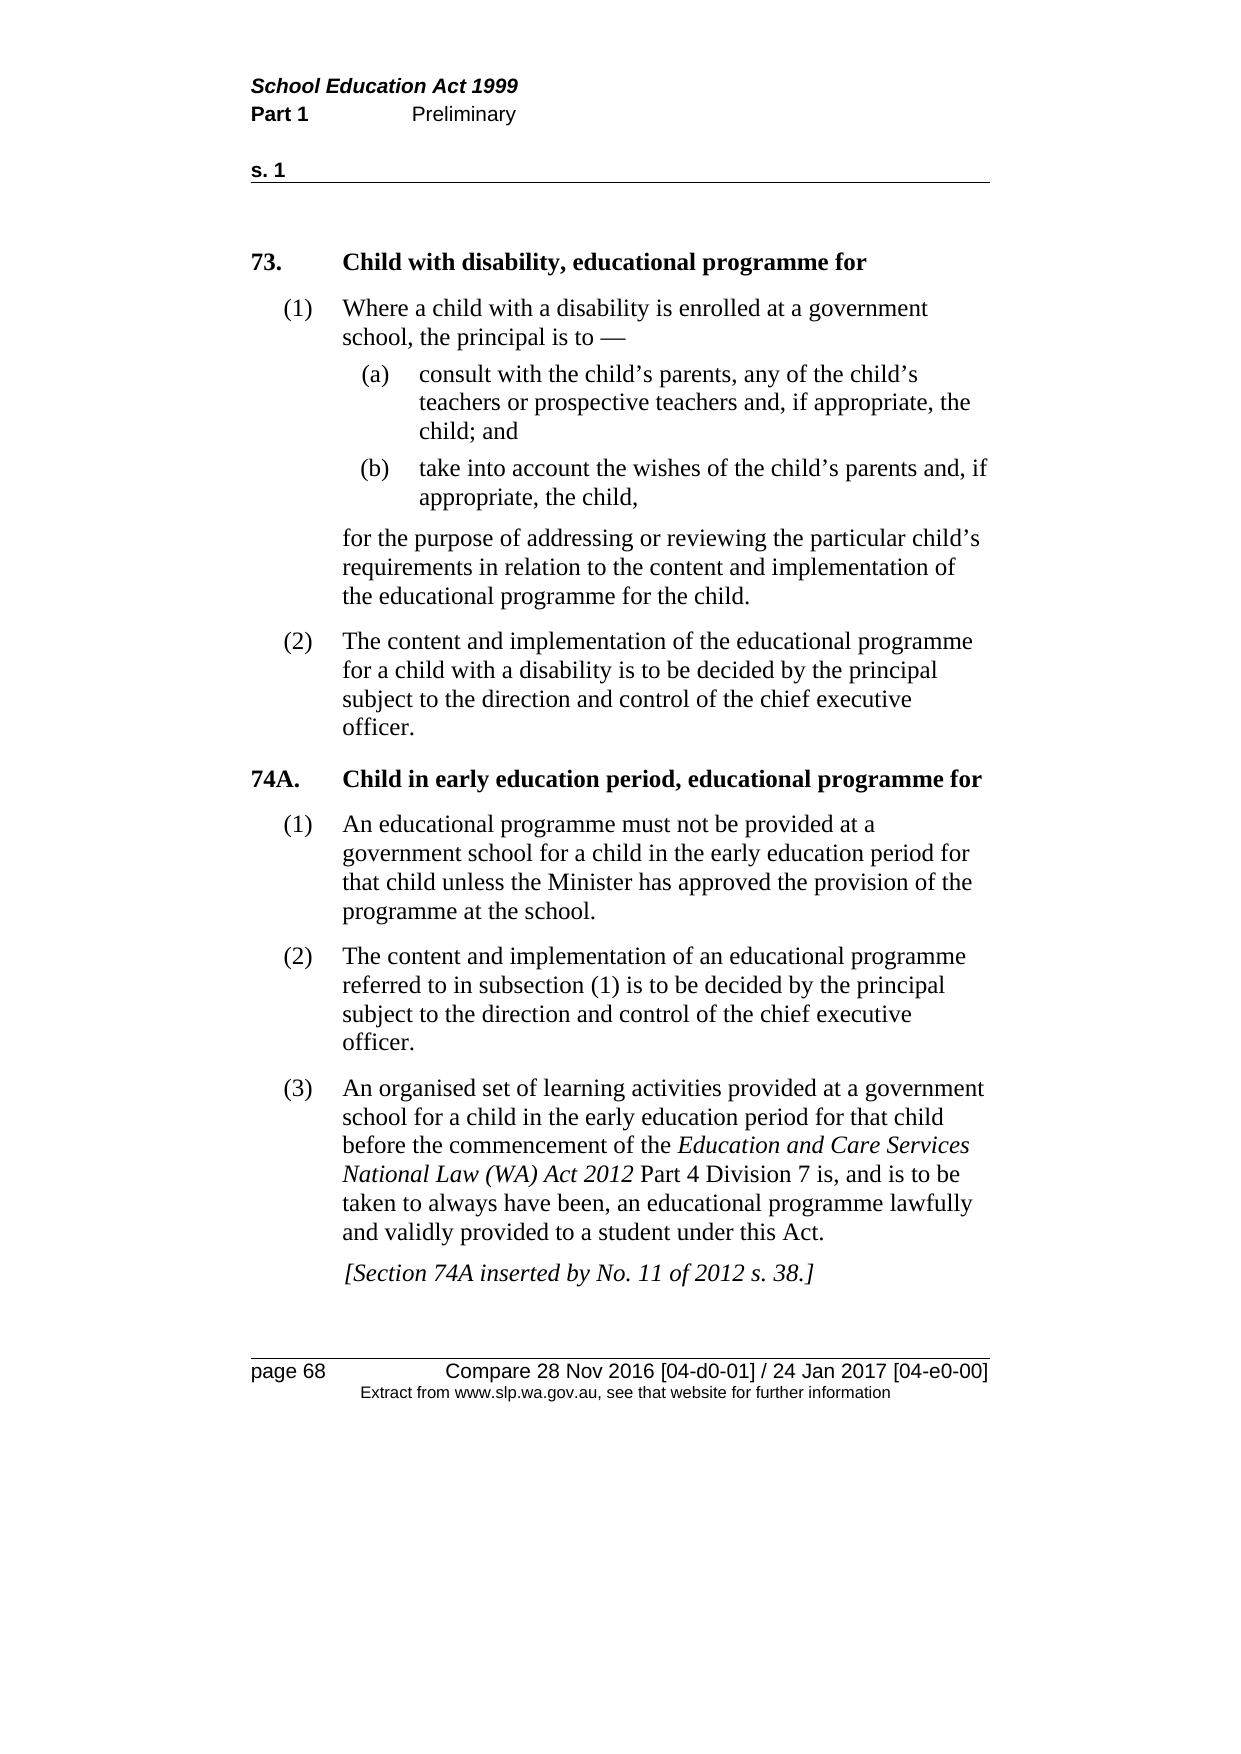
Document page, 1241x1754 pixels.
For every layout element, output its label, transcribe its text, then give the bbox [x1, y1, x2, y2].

text for the purpose of addressing or reviewing the particular child’s requirements in relation to the content and implementation of the educational programme for the child. [251, 523, 990, 609]
subtitle 74A. Child in early education period, educational programme for [251, 764, 990, 793]
text (2) The content and implementation of an educational programme referred to in subsection (1) is to be decided by the principal subject to the direction and control of the chief executive officer. [251, 941, 990, 1056]
text [Section 74A inserted by No. 11 of 2012 s. 38.] [251, 1258, 990, 1287]
text (1) Where a child with a disability is enrolled at a government school, the principal is to — [251, 293, 990, 350]
text (b) take into account the wishes of the child’s parents and, if appropriate, the child, [251, 453, 990, 511]
text (a) consult with the child’s parents, any of the child’s teachers or prospective teachers and, if appropriate, the child; and [251, 359, 990, 445]
text (2) The content and implementation of the educational programme for a child with a disability is to be decided by the principal subject to the direction and control of the chief executive officer. [251, 626, 990, 741]
text (3) An organised set of learning activities provided at a government school for a child in the early education period for that child before the commencement of the Education and Care Services National Law (WA) Act 2012 Part 4 Division 7 is, and is to be taken to always have been, an educational programme lawfully and validly provided to a student under this Act. [251, 1073, 990, 1245]
subtitle 73. Child with disability, educational programme for [251, 247, 990, 276]
text (1) An educational programme must not be provided at a government school for a child in the early education period for that child unless the Minister has approved the provision of the programme at the school. [251, 809, 990, 924]
